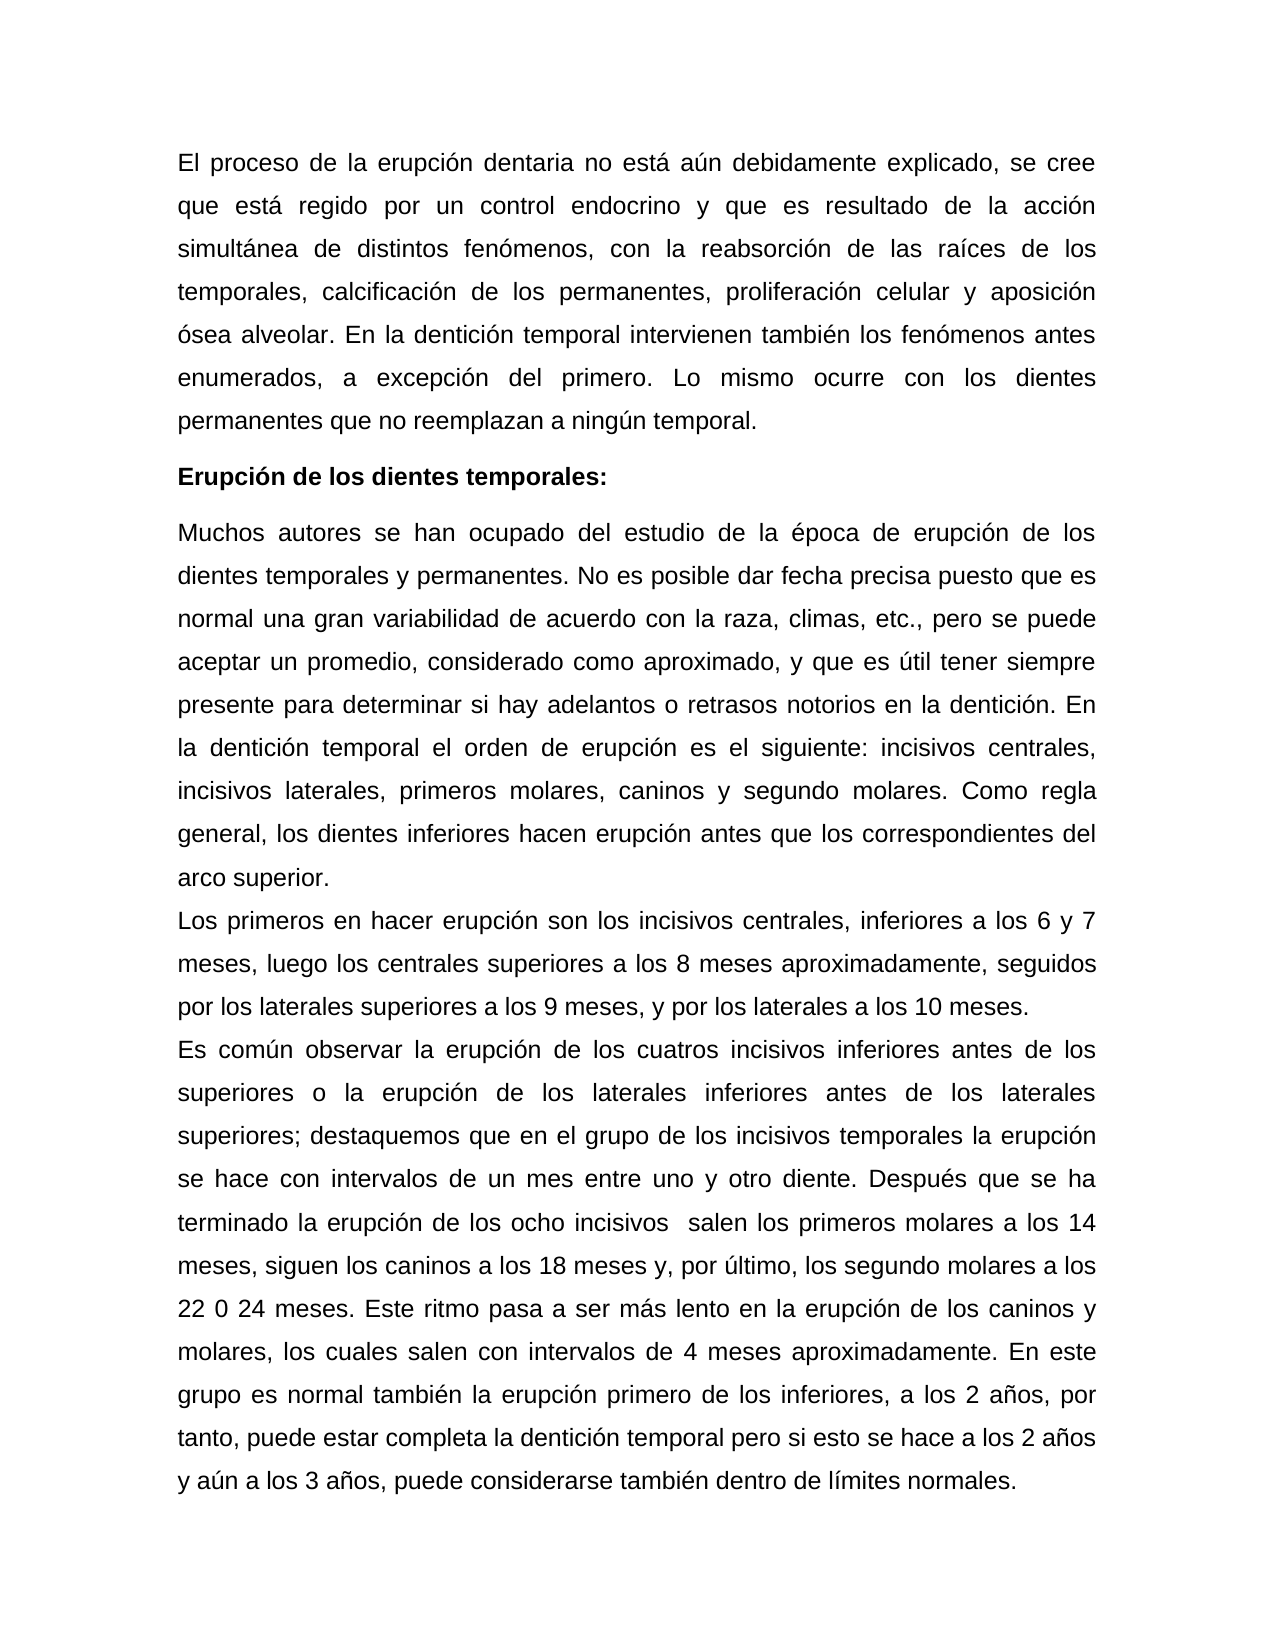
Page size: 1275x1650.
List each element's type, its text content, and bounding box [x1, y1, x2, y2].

text Muchos autores se han ocupado del estudio de la época de erupción de los dientes temporales y permanentes. No es posible dar fecha precisa puesto que es normal una gran variabilidad de acuerdo con la raza, climas, etc., pero se puede aceptar un promedio, considerado como aproximado, y que es útil tener siempre presente para determinar si hay adelantos o retrasos notorios en la dentición. En la dentición temporal el orden de erupción es el siguiente: incisivos centrales, incisivos laterales, primeros molares, caninos y segundo molares. Como regla general, los dientes inferiores hacen erupción antes que los correspondientes del arco superior. [177, 518, 1098, 891]
text Es común observar la erupción de los cuatros incisivos inferiores antes de los superiores o la erupción de los laterales inferiores antes de los laterales superiores; destaquemos que en el grupo de los incisivos temporales la erupción se hace con intervalos de un mes entre uno y otro diente. Después que se ha terminado la erupción de los ocho incisivos salen los primeros molares a los 14 meses, siguen los caninos a los 18 meses y, por último, los segundo molares a los 22 0 24 meses. Este ritmo pasa a ser más lento en la erupción de los caninos y molares, los cuales salen con intervalos de 4 meses aproximadamente. En este grupo es normal también la erupción primero de los inferiores, a los 2 años, por tanto, puede estar completa la dentición temporal pero si esto se hace a los 2 años y aún a los 3 años, puede considerarse también dentro de límites normales. [177, 1035, 1098, 1495]
text El proceso de la erupción dentaria no está aún debidamente explicado, se cree que está regido por un control endocrino y que es resultado de la acción simultánea de distintos fenómenos, con la reabsorción de las raíces de los temporales, calcificación de los permanentes, proliferación celular y aposición ósea alveolar. En la dentición temporal intervienen también los fenómenos antes enumerados, a excepción del primero. Lo mismo ocurre con los dientes permanentes que no reemplazan a ningún temporal. [177, 148, 1098, 435]
text Erupción de los dientes temporales: [177, 462, 1098, 491]
text Los primeros en hacer erupción son los incisivos centrales, inferiores a los 6 y 7 meses, luego los centrales superiores a los 8 meses aproximadamente, seguidos por los laterales superiores a los 9 meses, y por los laterales a los 10 meses. [177, 906, 1098, 1021]
